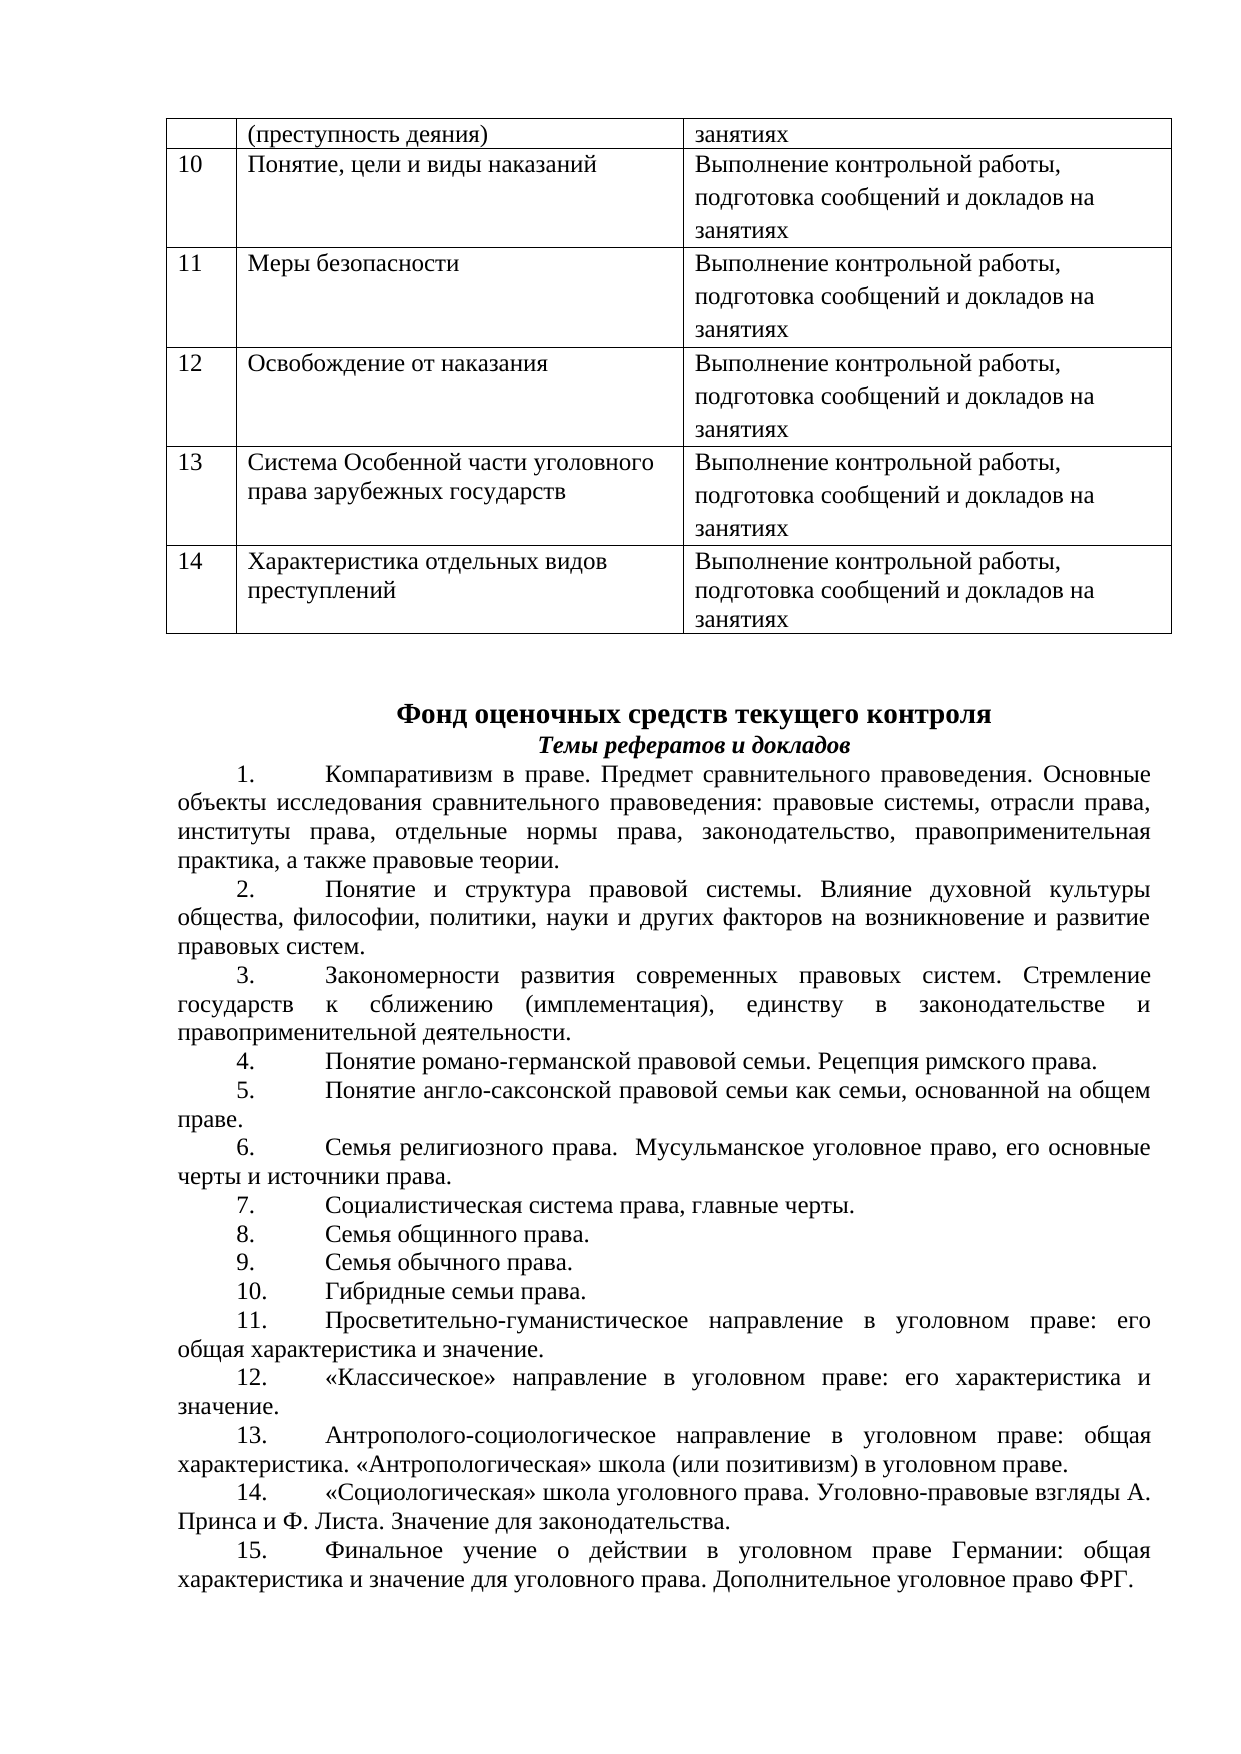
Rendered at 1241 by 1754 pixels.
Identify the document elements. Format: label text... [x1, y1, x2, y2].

table_cell Выполнение контрольной работы, подготовка сообщений и докладов на занятиях [684, 248, 1171, 347]
text Темы рефератов и докладов [177, 730, 1152, 759]
list Закономерности развития современных правовых систем. Стремление государств к сближению (имплементация), единству в законодательстве и правоприменительной деятельности. [177, 960, 1152, 1046]
list Семья обычного права. [177, 1247, 1152, 1276]
table_cell 14 [167, 546, 236, 633]
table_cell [684, 149, 1171, 247]
list Понятие и структура правовой системы. Влияние духовной культуры общества, философии, политики, науки и других факторов на возникновение и развитие правовых систем. [177, 874, 1152, 960]
table_cell Характеристика отдельных видов преступлений [237, 546, 683, 633]
table_cell 11 [167, 248, 236, 347]
list Финальное учение о действии в уголовном праве Германии: общая характеристика и значение для уголовного права. Дополнительное уголовное право ФРГ. [177, 1535, 1152, 1592]
table_cell Выполнение контрольной работы, подготовка сообщений и докладов на занятиях [684, 546, 1171, 633]
table_cell 9 [167, 119, 236, 148]
table_cell Выполнение контрольной работы, подготовка сообщений и докладов на занятиях [684, 348, 1171, 446]
table_cell 12 [167, 348, 236, 446]
list Понятие романо-германской правовой семьи. Рецепция римского права. [177, 1046, 1152, 1075]
list Понятие англо-саксонской правовой семьи как семьи, основанной на общем праве. [177, 1075, 1152, 1132]
list Гибридные семьи права. [177, 1276, 1152, 1305]
table_cell Меры безопасности [237, 248, 683, 347]
list Просветительно-гуманистическое направление в уголовном праве: его общая характеристика и значение. [177, 1305, 1152, 1362]
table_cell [237, 119, 683, 148]
list Семья общинного права. [177, 1219, 1152, 1247]
table_cell Освобождение от наказания [237, 348, 683, 446]
table_cell Система Особенной части уголовного права зарубежных государств [237, 447, 683, 545]
table_cell Выполнение контрольной работы, подготовка сообщений и докладов на занятиях [684, 447, 1171, 545]
table_cell 10 [167, 149, 236, 247]
list Семья религиозного права. Мусульманское уголовное право, его основные черты и источники права. [177, 1132, 1152, 1190]
list «Социологическая» школа уголовного права. Уголовно-правовые взгляды А. Принса и Ф. Листа. Значение для законодательства. [177, 1477, 1152, 1535]
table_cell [684, 119, 1171, 148]
list Социалистическая система права, главные черты. [177, 1190, 1152, 1219]
list Антрополого-социологическое направление в уголовном праве: общая характеристика. «Антропологическая» школа (или позитивизм) в уголовном праве. [177, 1420, 1152, 1477]
list Компаративизм в праве. Предмет сравнительного правоведения. Основные объекты исследования сравнительного правоведения: правовые системы, отрасли права, институты права, отдельные нормы права, законодательство, правоприменительная практика, а также правовые теории. [177, 759, 1152, 874]
table_cell Понятие, цели и виды наказаний [237, 149, 683, 247]
table_cell 13 [167, 447, 236, 545]
list «Классическое» направление в уголовном праве: его характеристика и значение. [177, 1362, 1152, 1420]
text Фонд оценочных средств текущего контроля [177, 696, 1152, 730]
